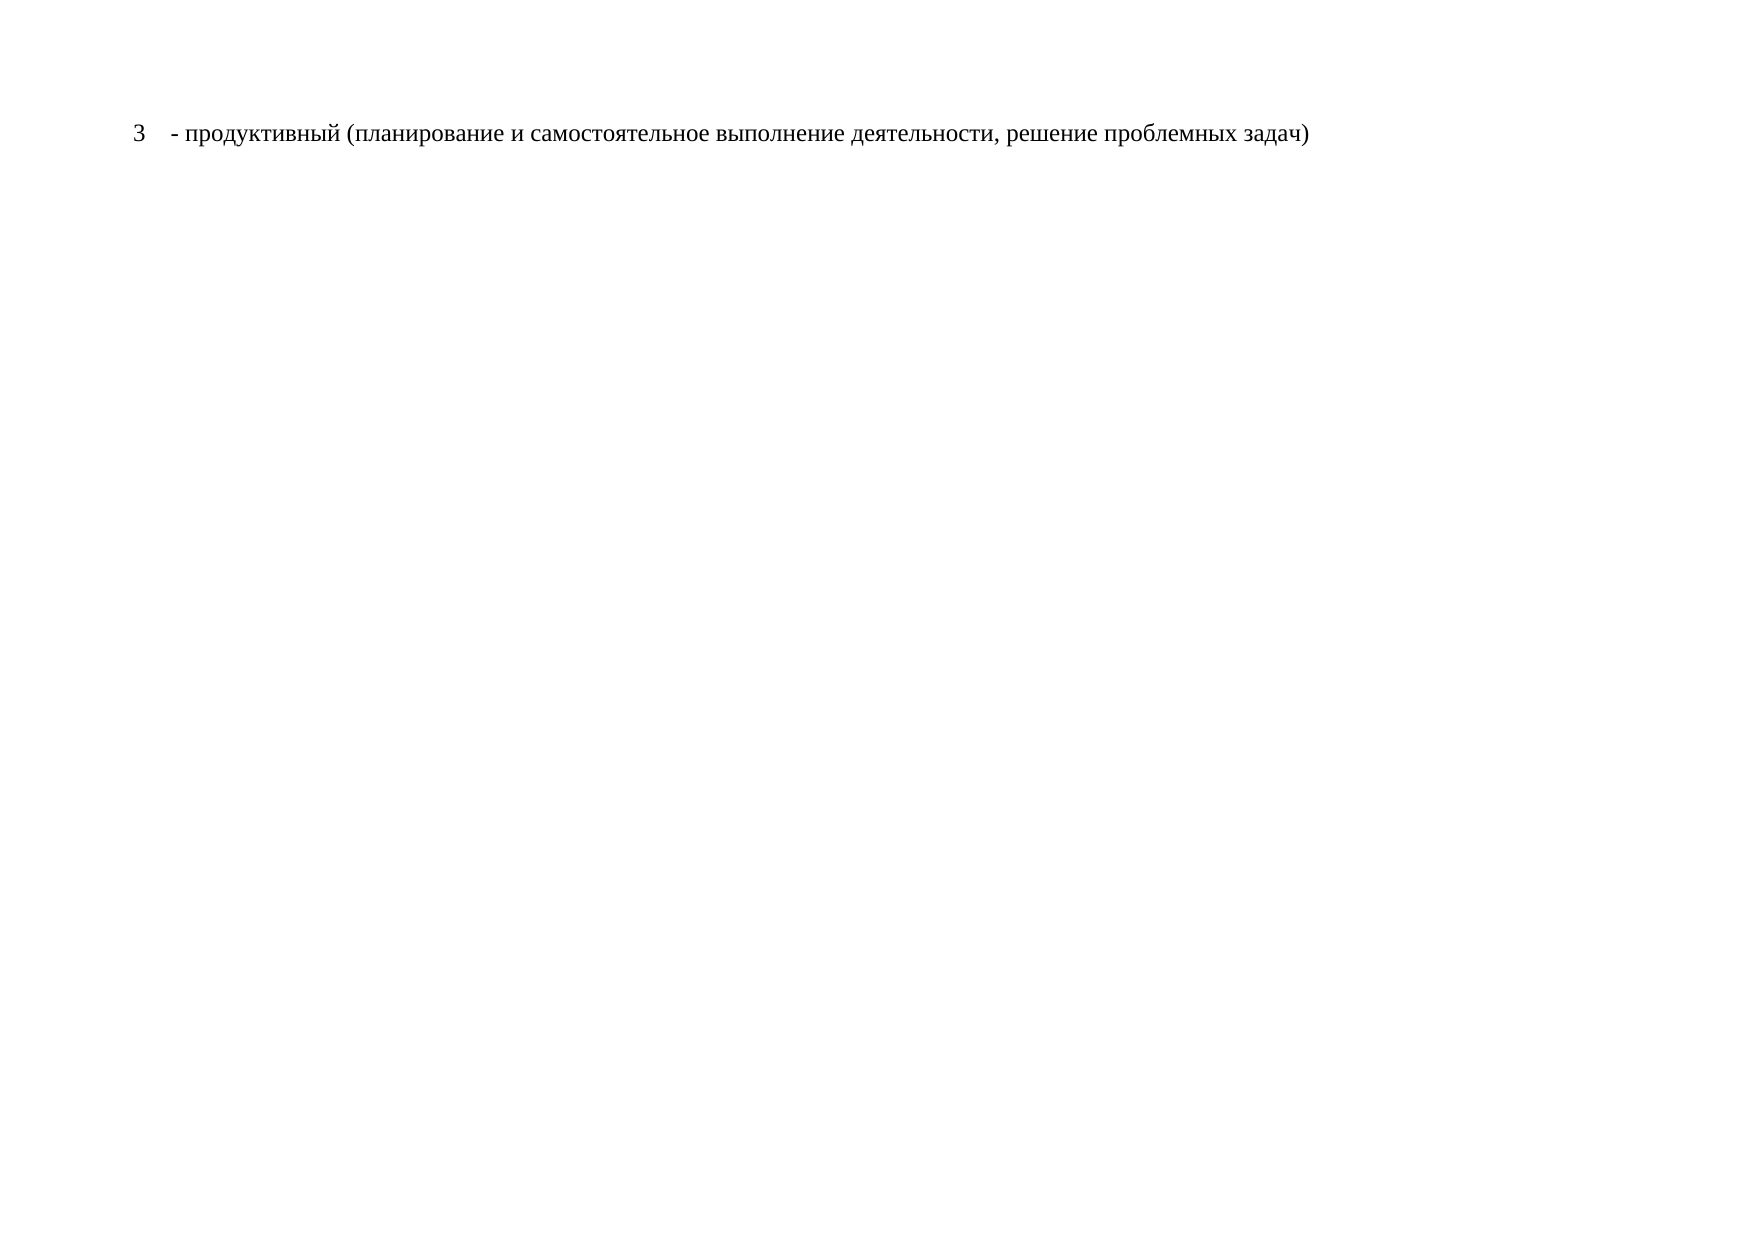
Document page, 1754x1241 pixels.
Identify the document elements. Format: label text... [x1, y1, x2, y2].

list - продуктивный (планирование и самостоятельное выполнение деятельности, решение проблемных задач) [133, 118, 1665, 147]
